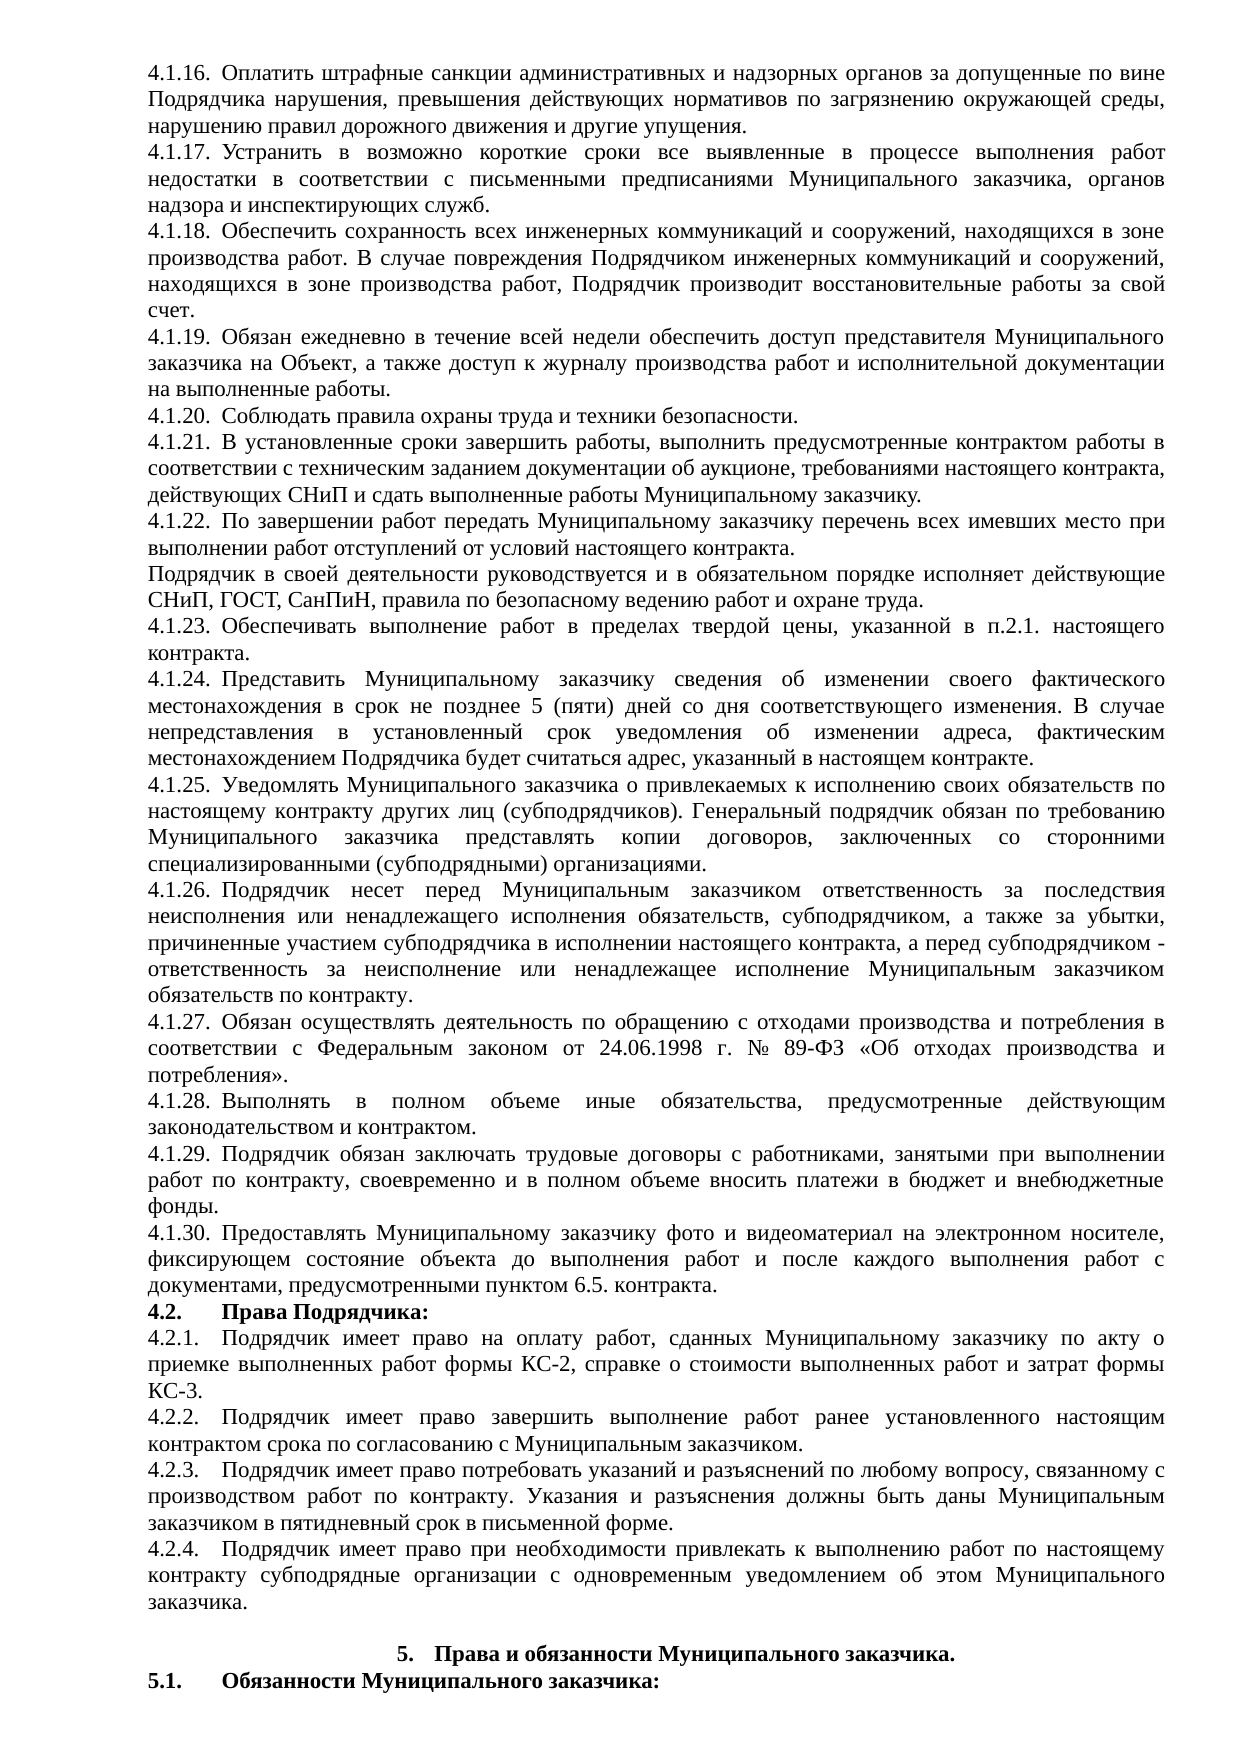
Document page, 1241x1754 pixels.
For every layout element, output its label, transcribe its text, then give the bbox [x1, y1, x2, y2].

list Представить Муниципальному заказчику сведения об изменении своего фактического местонахождения в срок не позднее 5 (пяти) дней со дня соответствующего изменения. В случае непредставления в установленный срок уведомления об изменении адреса, фактическим местонахождением Подрядчика будет считаться адрес, указанный в настоящем контракте. [148, 665, 1167, 771]
list Обеспечить сохранность всех инженерных коммуникаций и сооружений, находящихся в зоне производства работ. В случае повреждения Подрядчиком инженерных коммуникаций и сооружений, находящихся в зоне производства работ, Подрядчик производит восстановительные работы за свой счет. [148, 217, 1167, 323]
list Предоставлять Муниципальному заказчику фото и видеоматериал на электронном носителе, фиксирующем состояние объекта до выполнения работ и после каждого выполнения работ с документами, предусмотренными пунктом 6.5. контракта. [148, 1219, 1167, 1298]
list Обязан осуществлять деятельность по обращению с отходами производства и потребления в соответствии с Федеральным законом от 24.06.1998 г. № 89-ФЗ «Об отходах производства и потребления». [148, 1008, 1167, 1087]
list Подрядчик имеет право при необходимости привлекать к выполнению работ по настоящему контракту субподрядные организации с одновременным уведомлением об этом Муниципального заказчика. [148, 1535, 1167, 1614]
list Соблюдать правила охраны труда и техники безопасности. [148, 402, 1167, 428]
list Подрядчик имеет право на оплату работ, сданных Муниципальному заказчику по акту о приемке выполненных работ формы КС-2, справке о стоимости выполненных работ и затрат формы КС-3. [148, 1324, 1167, 1403]
list Обязанности Муниципального заказчика: [148, 1667, 1167, 1693]
list Устранить в возможно короткие сроки все выявленные в процессе выполнения работ недостатки в соответствии с письменными предписаниями Муниципального заказчика, органов надзора и инспектирующих служб. [148, 138, 1167, 217]
list Подрядчик обязан заключать трудовые договоры с работниками, занятыми при выполнении работ по контракту, своевременно и в полном объеме вносить платежи в бюджет и внебюджетные фонды. [148, 1140, 1167, 1219]
list В установленные сроки завершить работы, выполнить предусмотренные контрактом работы в соответствии с техническим заданием документации об аукционе, требованиями настоящего контракта, действующих СНиП и сдать выполненные работы Муниципальному заказчику. [148, 428, 1167, 507]
list Подрядчик несет перед Муниципальным заказчиком ответственность за последствия неисполнения или ненадлежащего исполнения обязательств, субподрядчиком, а также за убытки, причиненные участием субподрядчика в исполнении настоящего контракта, а перед субподрядчиком - ответственность за неисполнение или ненадлежащее исполнение Муниципальным заказчиком обязательств по контракту. [148, 876, 1167, 1008]
list Оплатить штрафные санкции административных и надзорных органов за допущенные по вине Подрядчика нарушения, превышения действующих нормативов по загрязнению окружающей среды, нарушению правил дорожного движения и другие упущения. [148, 59, 1167, 138]
list Права и обязанности Муниципального заказчика. [185, 1640, 1167, 1667]
text Подрядчик в своей деятельности руководствуется и в обязательном порядке исполняет действующие СНиП, ГОСТ, СанПиН, правила по безопасному ведению работ и охране труда. [148, 560, 1167, 613]
list Обеспечивать выполнение работ в пределах твердой цены, указанной в п.2.1. настоящего контракта. [148, 613, 1167, 665]
list Уведомлять Муниципального заказчика о привлекаемых к исполнению своих обязательств по настоящему контракту других лиц (субподрядчиков). Генеральный подрядчик обязан по требованию Муниципального заказчика представлять копии договоров, заключенных со сторонними специализированными (субподрядными) организациями. [148, 771, 1167, 876]
list Подрядчик имеет право завершить выполнение работ ранее установленного настоящим контрактом срока по согласованию с Муниципальным заказчиком. [148, 1403, 1167, 1456]
list Права Подрядчика: [148, 1298, 1167, 1324]
list Обязан ежедневно в течение всей недели обеспечить доступ представителя Муниципального заказчика на Объект, а также доступ к журналу производства работ и исполнительной документации на выполненные работы. [148, 323, 1167, 402]
list Подрядчик имеет право потребовать указаний и разъяснений по любому вопросу, связанному с производством работ по контракту. Указания и разъяснения должны быть даны Муниципальным заказчиком в пятидневный срок в письменной форме. [148, 1456, 1167, 1535]
list По завершении работ передать Муниципальному заказчику перечень всех имевших место при выполнении работ отступлений от условий настоящего контракта. [148, 507, 1167, 560]
list Выполнять в полном объеме иные обязательства, предусмотренные действующим законодательством и контрактом. [148, 1087, 1167, 1140]
